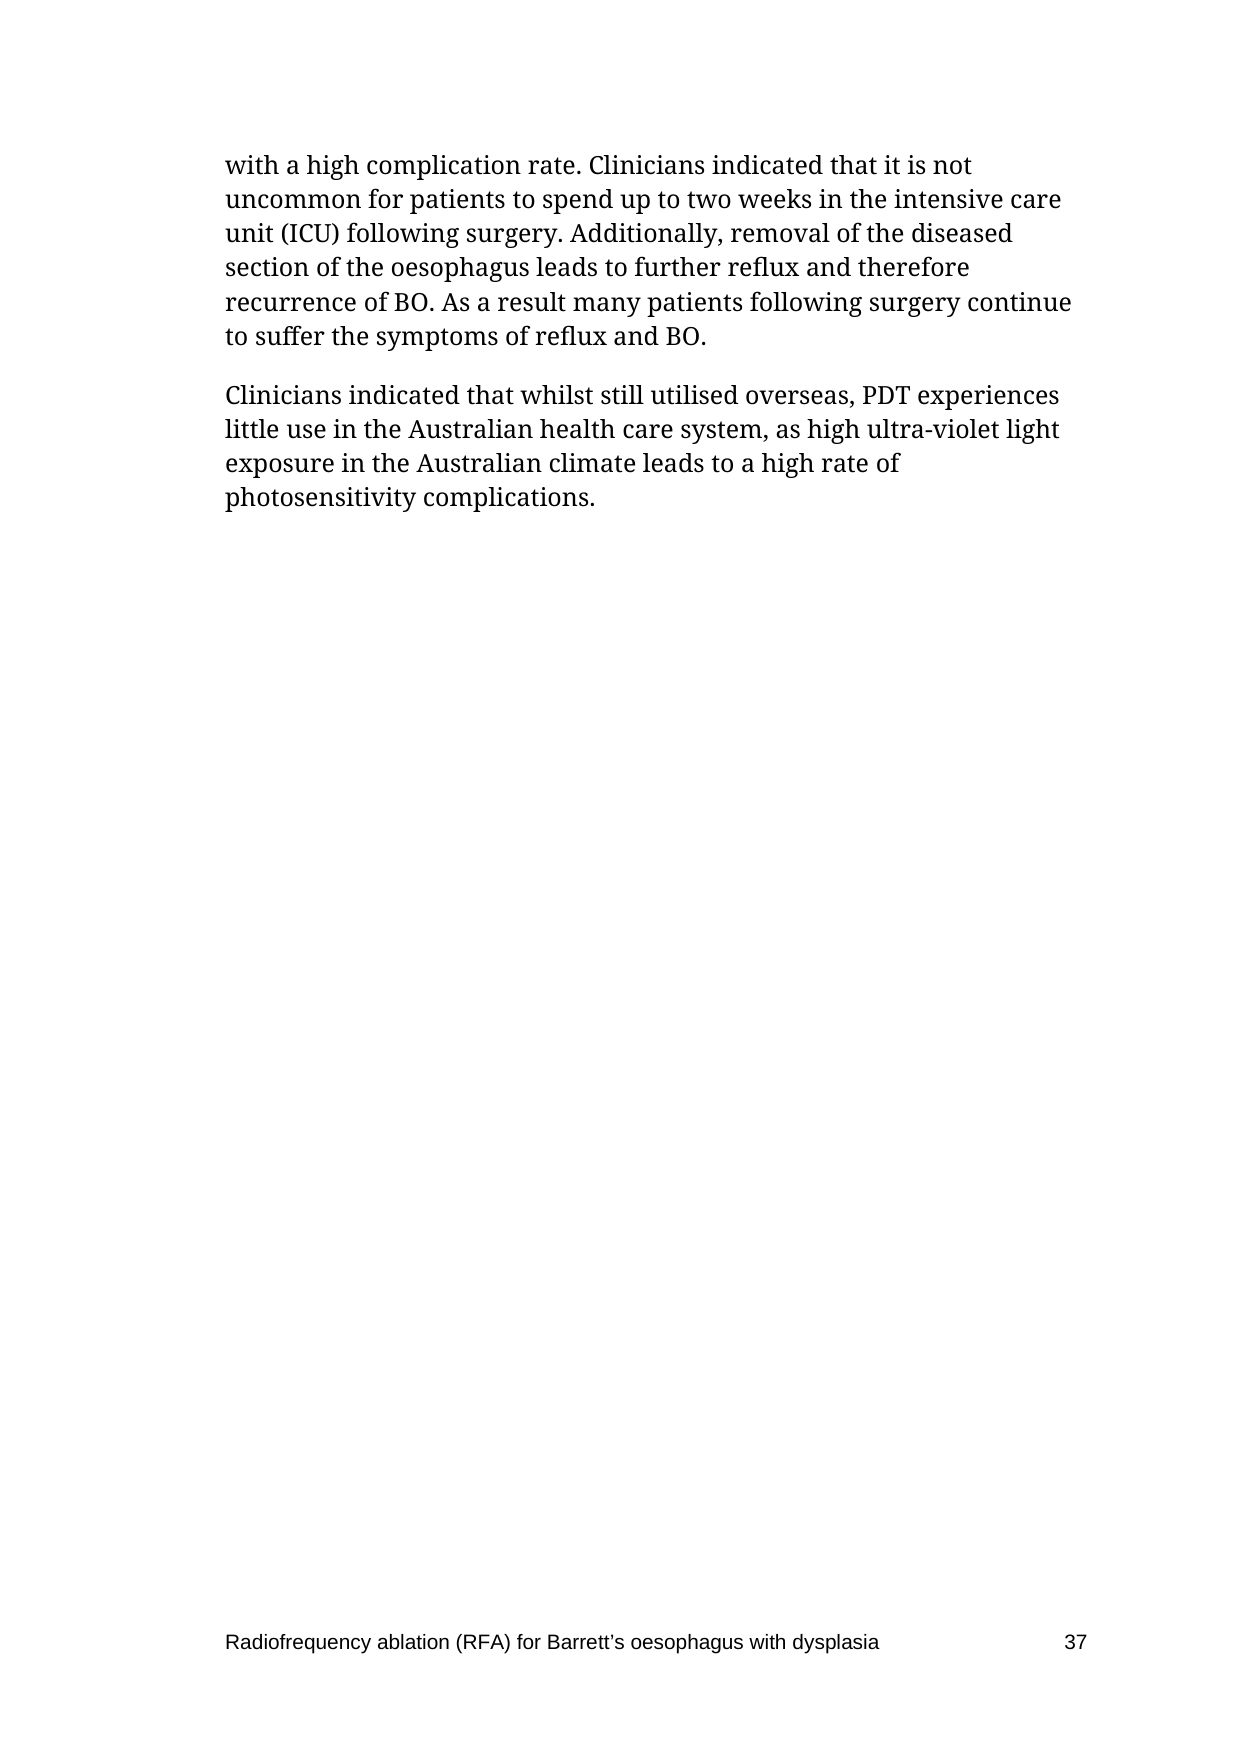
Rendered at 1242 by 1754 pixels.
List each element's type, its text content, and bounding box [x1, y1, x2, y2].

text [225, 148, 1096, 352]
text Clinicians indicated that whilst still utilised overseas, PDT experiences little use in the Australian health care system, as high ultra-violet light exposure in the Australian climate leads to a high rate of photosensitivity complications. [225, 377, 1089, 513]
